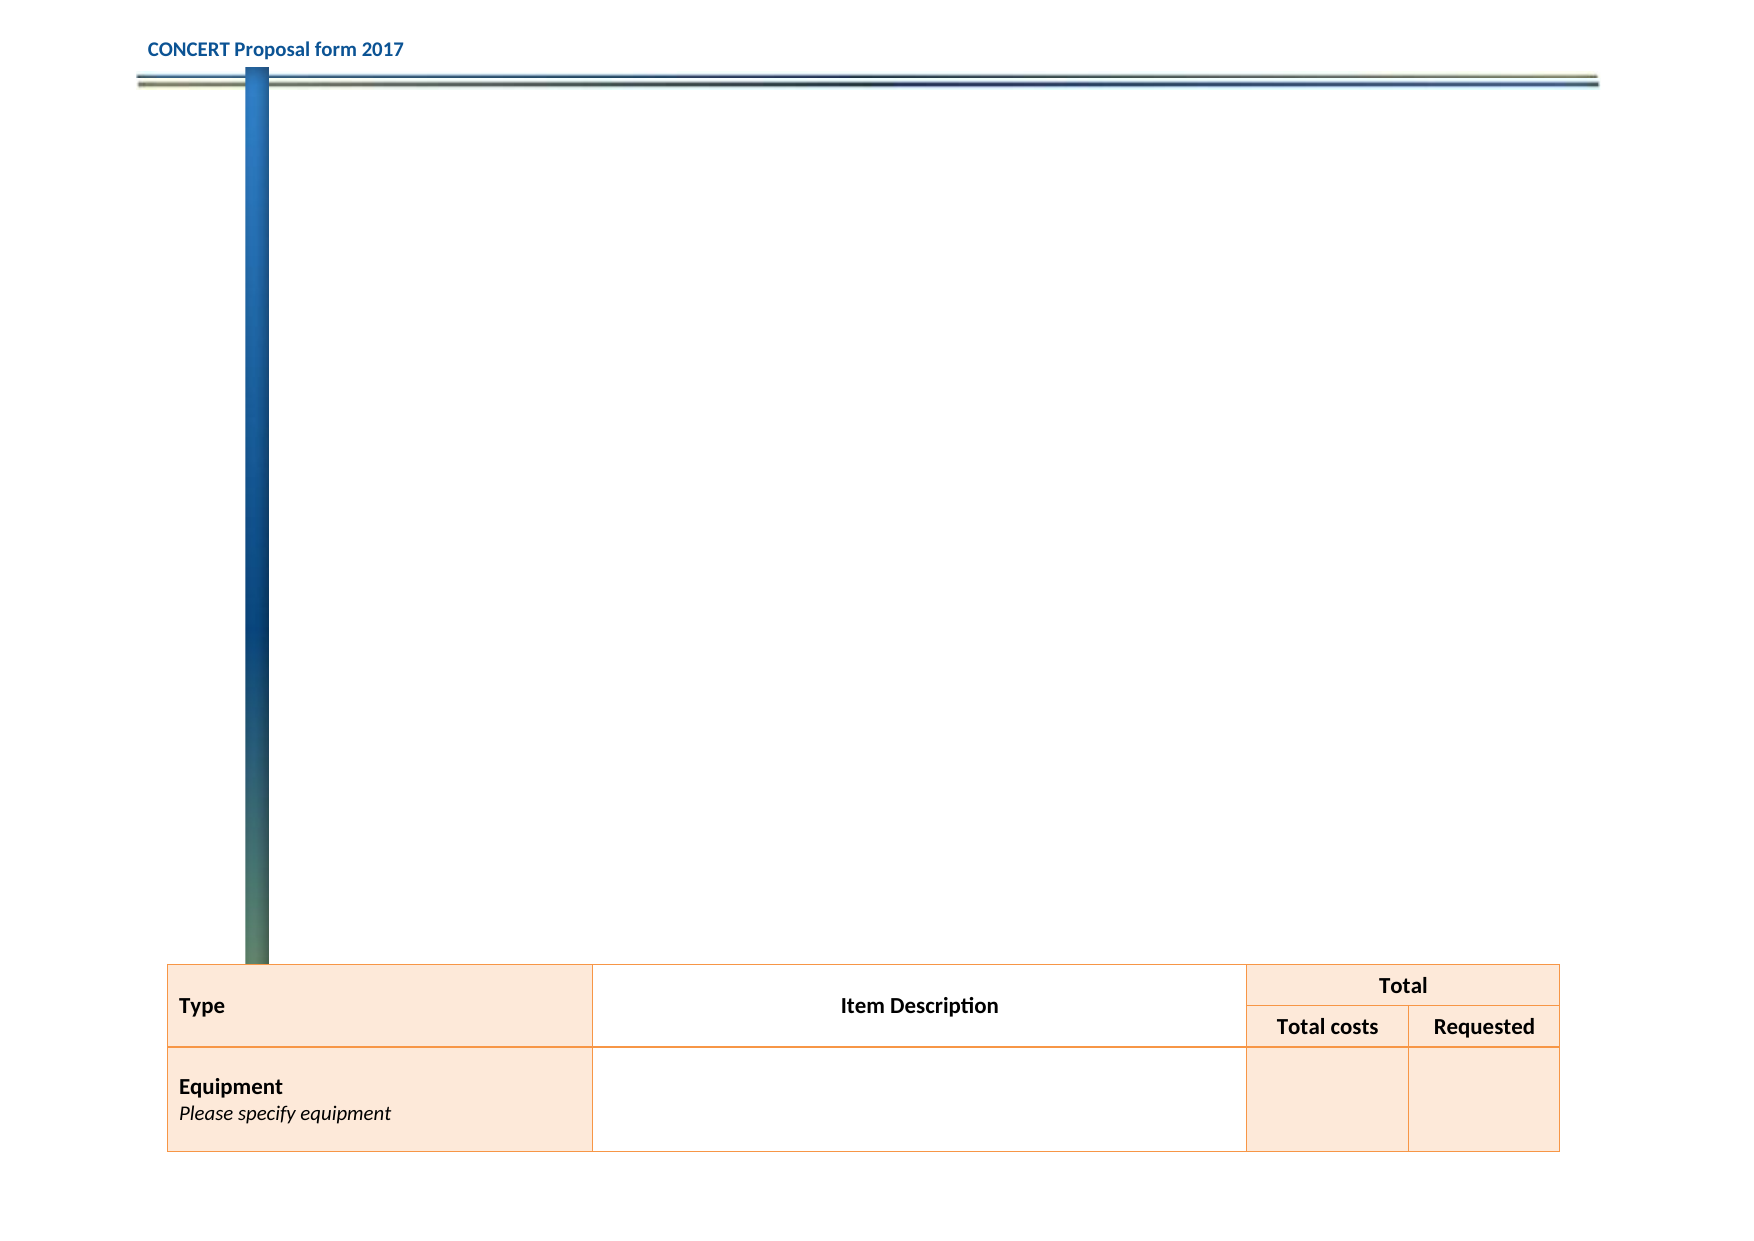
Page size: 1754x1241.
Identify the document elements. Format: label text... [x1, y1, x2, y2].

table_cell [593, 1048, 1246, 1151]
table_header Item Description [593, 965, 1246, 1046]
table_header Total [1247, 965, 1559, 1005]
picture [136, 67, 1601, 964]
table_cell Total costs [1247, 1006, 1408, 1046]
table_header Type [168, 965, 592, 1046]
table_cell [1247, 1048, 1408, 1151]
table_cell Requested [1409, 1006, 1559, 1046]
table_cell [1409, 1048, 1559, 1151]
table_cell Equipment Please specify equipment [168, 1048, 592, 1151]
